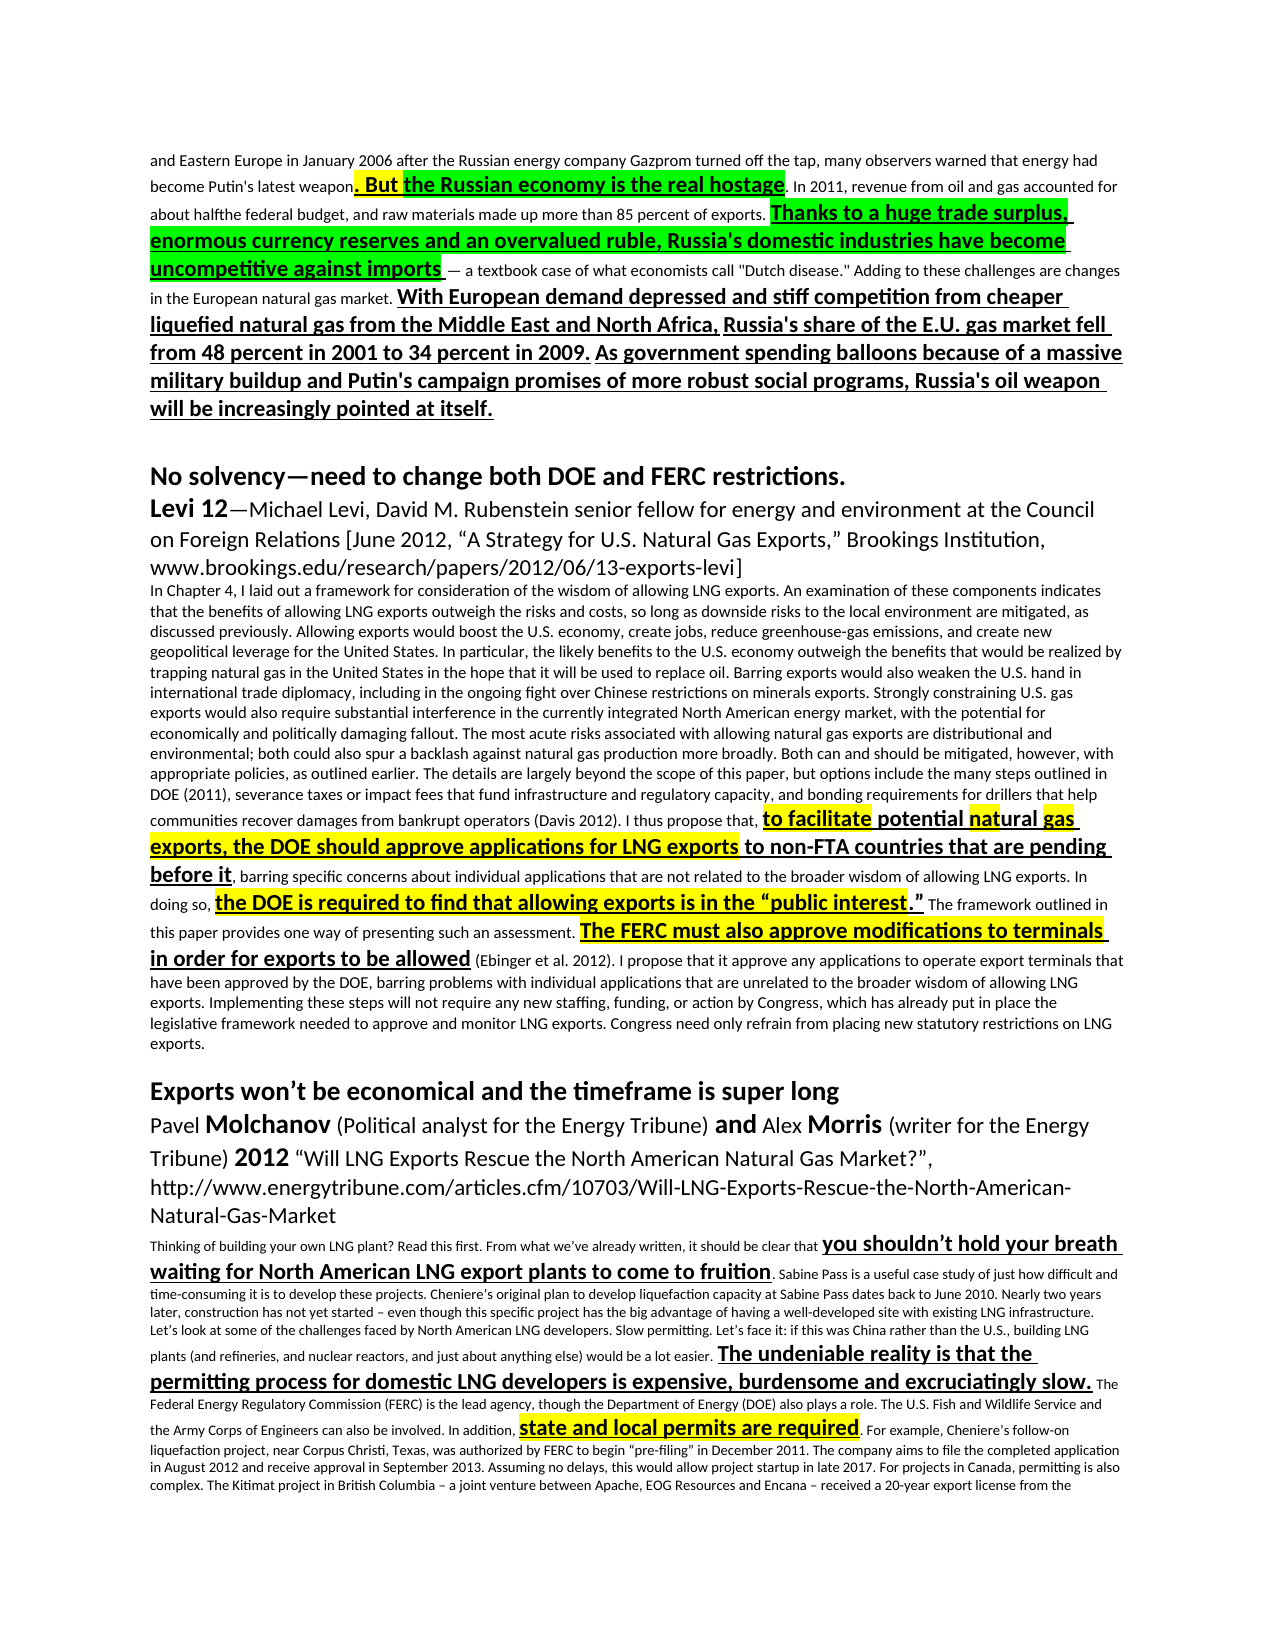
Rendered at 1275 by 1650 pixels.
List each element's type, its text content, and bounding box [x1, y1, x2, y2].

text Levi 12—Michael Levi, David M. Rubenstein senior fellow for energy and environment at the Council on Foreign Relations [June 2012, “A Strategy for U.S. Natural Gas Exports,” Brookings Institution, www.brookings.edu/research/papers/2012/06/13-exports-levi] [150, 492, 1125, 581]
subtitle Exports won’t be economical and the timeframe is super long [150, 1074, 1125, 1107]
subtitle No solvency—need to change both DOE and FERC restrictions. [150, 459, 1125, 492]
text Pavel Molchanov (Political analyst for the Energy Tribune) and Alex Morris (writer for the Energy Tribune) 2012 “Will LNG Exports Rescue the North American Natural Gas Market?”, http://www.energytribune.com/articles.cfm/10703/Will-LNG-Exports-Rescue-the-North-American-Natural-Gas-Market [150, 1107, 1125, 1229]
text In Chapter 4, I laid out a framework for consideration of the wisdom of allowing LNG exports. An examination of these components indicates that the benefits of allowing LNG exports outweigh the risks and costs, so long as downside risks to the local environment are mitigated, as discussed previously. Allowing exports would boost the U.S. economy, create jobs, reduce greenhouse-gas emissions, and create new geopolitical leverage for the United States. In particular, the likely benefits to the U.S. economy outweigh the benefits that would be realized by trapping natural gas in the United States in the hope that it will be used to replace oil. Barring exports would also weaken the U.S. hand in international trade diplomacy, including in the ongoing fight over Chinese restrictions on minerals exports. Strongly constraining U.S. gas exports would also require substantial interference in the currently integrated North American energy market, with the potential for economically and politically damaging fallout. The most acute risks associated with allowing natural gas exports are distributional and environmental; both could also spur a backlash against natural gas production more broadly. Both can and should be mitigated, however, with appropriate policies, as outlined earlier. The details are largely beyond the scope of this paper, but options include the many steps outlined in DOE (2011), severance taxes or impact fees that fund infrastructure and regulatory capacity, and bonding requirements for drillers that help communities recover damages from bankrupt operators (Davis 2012). I thus propose that, to facilitate potential natural gas exports, the DOE should approve applications for LNG exports to non-FTA countries that are pending before it, barring specific concerns about individual applications that are not related to the broader wisdom of allowing LNG exports. In doing so, the DOE is required to find that allowing exports is in the “public interest.” The framework outlined in this paper provides one way of presenting such an assessment. The FERC must also approve modifications to terminals in order for exports to be allowed (Ebinger et al. 2012). I propose that it approve any applications to operate export terminals that have been approved by the DOE, barring problems with individual applications that are unrelated to the broader wisdom of allowing LNG exports. Implementing these steps will not require any new staffing, funding, or action by Congress, which has already put in place the legislative framework needed to approve and monitor LNG exports. Congress need only refrain from placing new statutory restrictions on LNG exports. [150, 581, 1125, 1053]
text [150, 1229, 1125, 1494]
